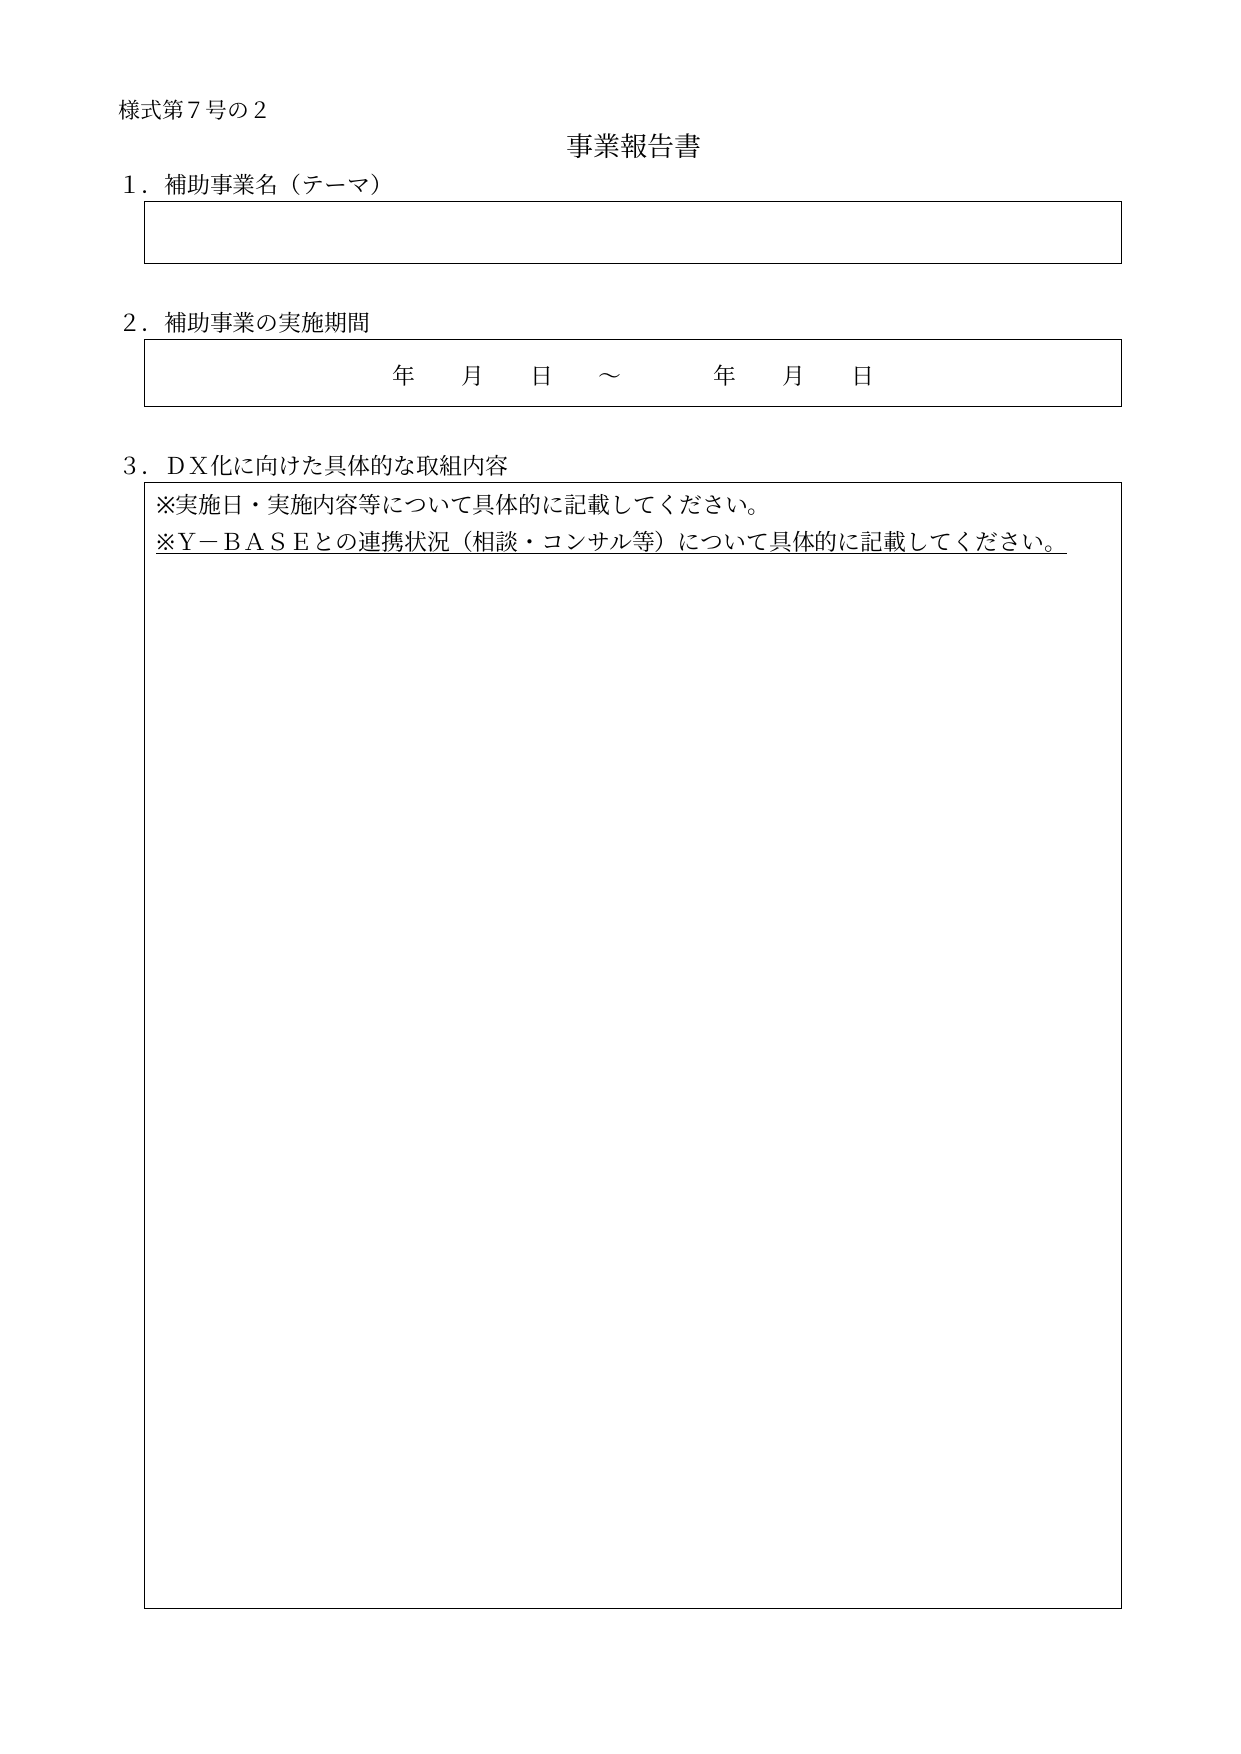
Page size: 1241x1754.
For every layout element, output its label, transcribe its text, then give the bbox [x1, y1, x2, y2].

table_header ※実施日・実施内容等について具体的に記載してください。 ※Ｙ－ＢＡＳＥとの連携状況（相談・コンサル等）について具体的に記載してください。 [145, 483, 1121, 1608]
table_header [145, 202, 1121, 263]
text 様式第７号の２ [118, 89, 1122, 126]
list ２．補助事業の実施期間 [118, 302, 1122, 339]
table_header 年 月 日 ～ 年 月 日 [145, 340, 1121, 406]
list １．補助事業名（テーマ） [118, 164, 1122, 201]
text ３．ＤＸ化に向けた具体的な取組内容 [118, 444, 1122, 482]
text 事業報告書 [118, 126, 1122, 164]
